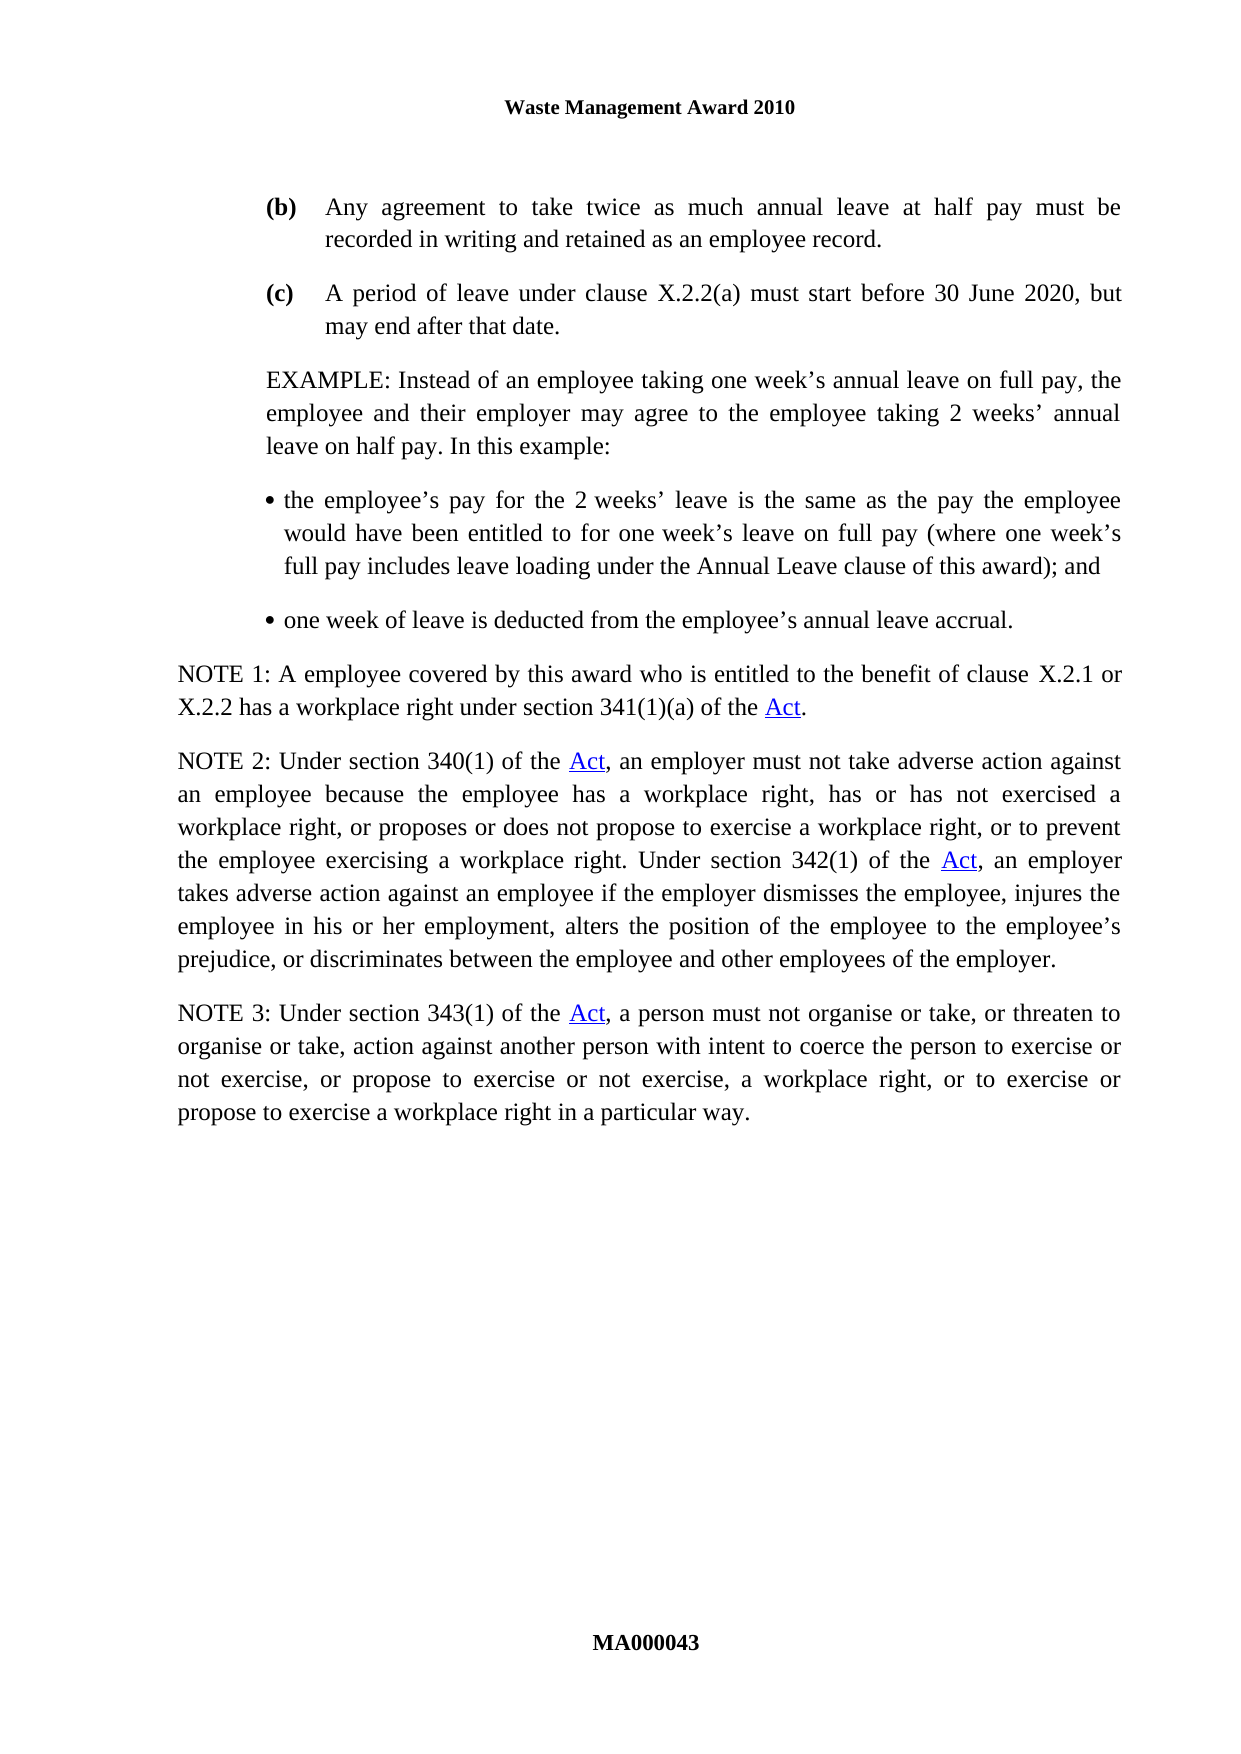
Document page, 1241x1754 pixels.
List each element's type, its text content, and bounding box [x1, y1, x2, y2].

text Any agreement to take twice as much annual leave at half pay must be recorded in writing and retained as an employee record. [266, 192, 1122, 253]
text one week of leave is deducted from the employee’s annual leave accrual. [266, 605, 1122, 634]
text NOTE 3: Under section 343(1) of the Act, a person must not organise or take, or threaten to organise or take, action against another person with intent to coerce the person to exercise or not exercise, or propose to exercise or not exercise, a workplace right, or to exercise or propose to exercise a workplace right in a particular way. [177, 998, 1122, 1126]
text NOTE 2: Under section 340(1) of the Act, an employer must not take adverse action against an employee because the employee has a workplace right, has or has not exercised a workplace right, or proposes or does not propose to exercise a workplace right, or to prevent the employee exercising a workplace right. Under section 342(1) of the Act, an employer takes adverse action against an employee if the employer dismisses the employee, injures the employee in his or her employment, alters the position of the employee to the employee’s prejudice, or discriminates between the employee and other employees of the employer. [177, 746, 1122, 973]
text A period of leave under clause X.2.2(a) must start before 30 June 2020, but may end after that date. [266, 278, 1122, 340]
text NOTE 1: A employee covered by this award who is entitled to the benefit of clause X.2.1 or X.2.2 has a workplace right under section 341(1)(a) of the Act. [177, 659, 1122, 721]
text the employee’s pay for the 2 weeks’ leave is the same as the pay the employee would have been entitled to for one week’s leave on full pay (where one week’s full pay includes leave loading under the Annual Leave clause of this award); and [266, 485, 1122, 580]
text EXAMPLE: Instead of an employee taking one week’s annual leave on full pay, the employee and their employer may agree to the employee taking 2 weeks’ annual leave on half pay. In this example: [266, 365, 1122, 460]
